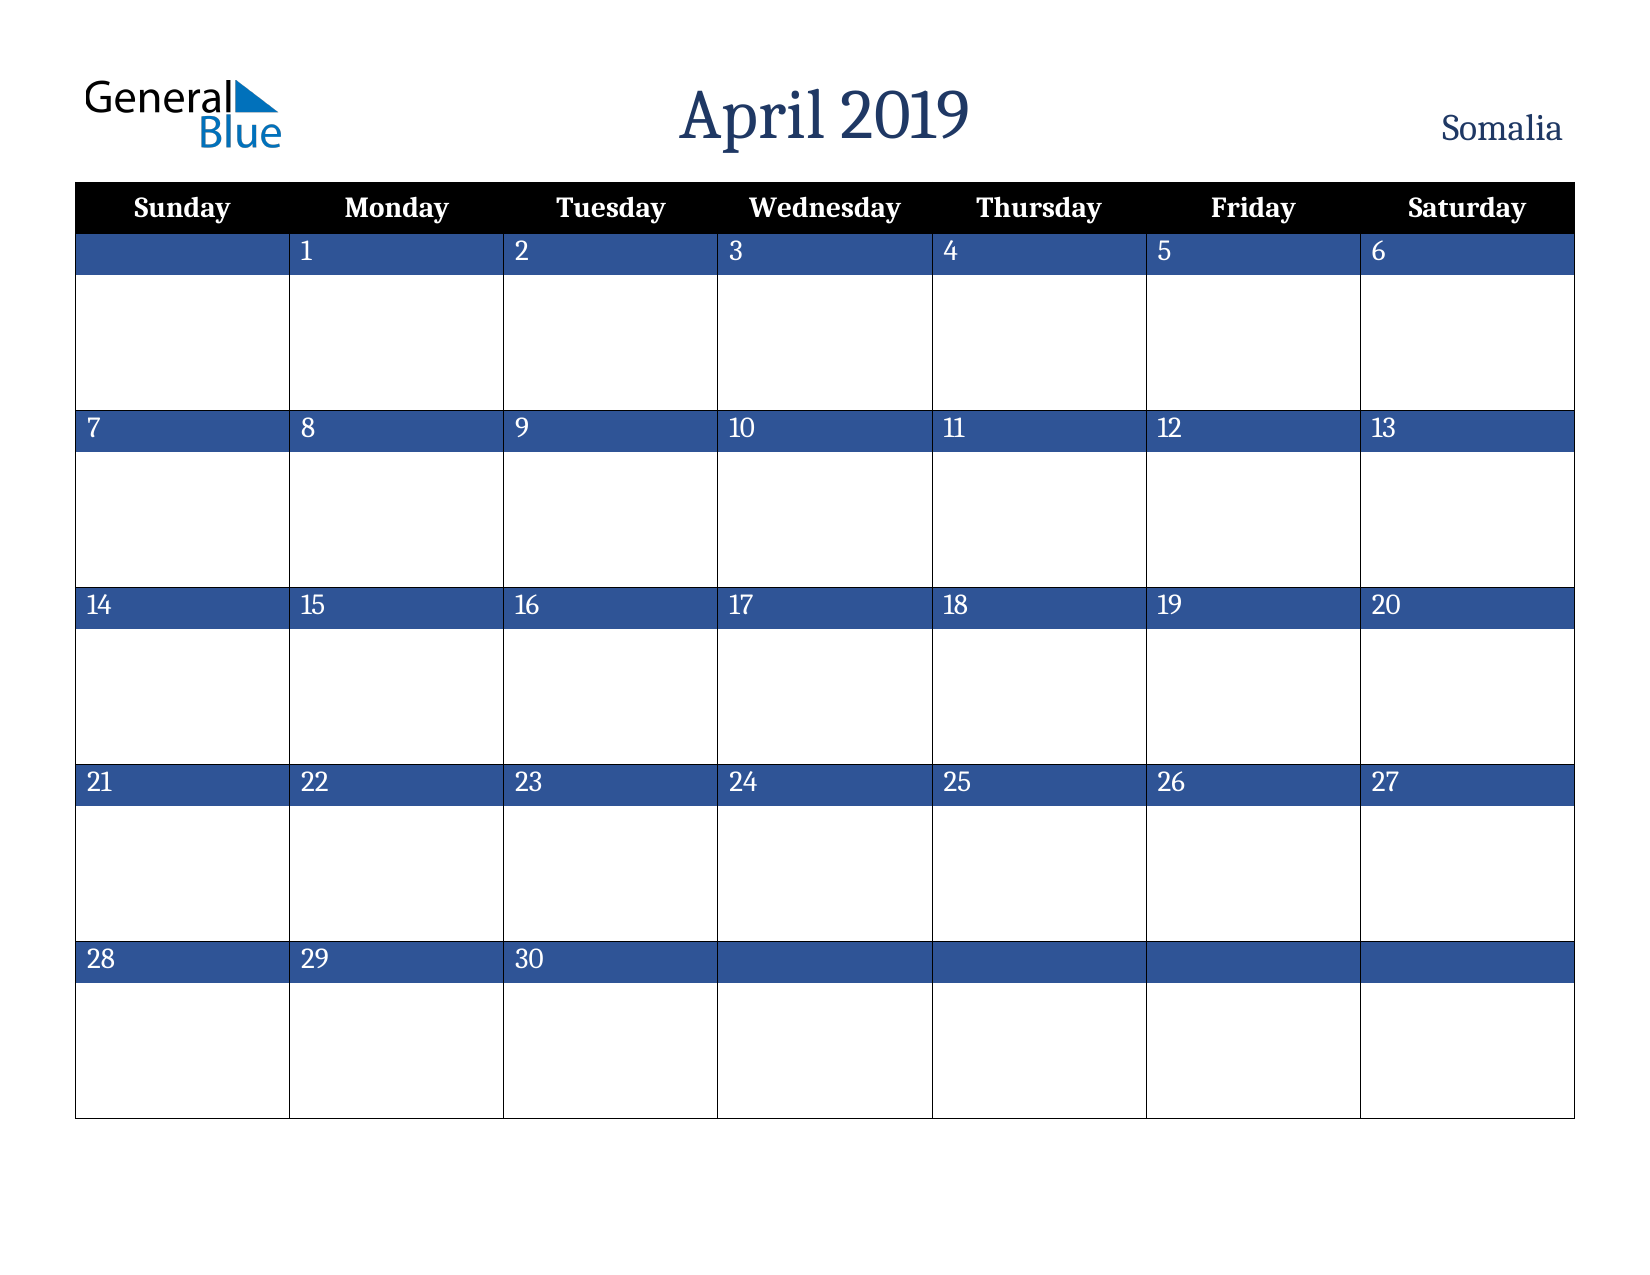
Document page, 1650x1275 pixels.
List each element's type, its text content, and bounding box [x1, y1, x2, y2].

table_cell 20 [1361, 588, 1574, 629]
table_cell 12 [1147, 411, 1360, 452]
table_cell [1361, 983, 1574, 1118]
table_cell [1361, 452, 1574, 587]
table_cell [1147, 806, 1360, 941]
table_header [76, 75, 503, 182]
table_cell 10 [718, 411, 932, 452]
table_cell [718, 806, 932, 941]
table_cell [718, 942, 932, 983]
table_cell [504, 452, 717, 587]
table_cell 25 [933, 765, 1146, 806]
table_cell [718, 275, 932, 410]
table_cell [1147, 452, 1360, 587]
table_cell [76, 806, 289, 941]
table_cell [718, 983, 932, 1118]
table_cell [1147, 942, 1360, 983]
table_cell 30 [504, 942, 717, 983]
table_cell [933, 942, 1146, 983]
table_cell [504, 983, 717, 1118]
table_cell [1147, 629, 1360, 764]
table_cell [1147, 983, 1360, 1118]
table_cell 18 [933, 588, 1146, 629]
table_cell Thursday [933, 183, 1146, 233]
table_cell [290, 806, 503, 941]
table_cell [1361, 629, 1574, 764]
table_cell 3 [718, 234, 932, 275]
table_cell [290, 452, 503, 587]
table_cell [933, 629, 1146, 764]
table_cell [1361, 275, 1574, 410]
table_cell Tuesday [504, 183, 717, 233]
table_cell [933, 452, 1146, 587]
table_cell [933, 275, 1146, 410]
table_cell 5 [1147, 234, 1360, 275]
table_cell Monday [290, 183, 503, 233]
table_cell 24 [718, 765, 932, 806]
table_cell 23 [504, 765, 717, 806]
table_cell 1 [290, 234, 503, 275]
table_cell Friday [1147, 183, 1360, 233]
table_cell 16 [504, 588, 717, 629]
table_cell 21 [76, 765, 289, 806]
table_cell [76, 983, 289, 1118]
table_header April 2019 [504, 75, 1146, 182]
table_cell 2 [504, 234, 717, 275]
table_cell [290, 275, 503, 410]
table_cell 28 [76, 942, 289, 983]
table_cell [504, 275, 717, 410]
table_cell 19 [1147, 588, 1360, 629]
table_cell Sunday [76, 183, 289, 233]
table_cell [1361, 806, 1574, 941]
table_cell [76, 275, 289, 410]
table_cell [290, 629, 503, 764]
table_cell [718, 452, 932, 587]
table_cell 7 [76, 411, 289, 452]
table_cell 17 [718, 588, 932, 629]
table_cell [718, 629, 932, 764]
table_cell [504, 806, 717, 941]
table_cell 26 [1147, 765, 1360, 806]
picture [86, 80, 281, 148]
table_cell 4 [933, 234, 1146, 275]
table_cell [504, 629, 717, 764]
table_cell [76, 452, 289, 587]
table_cell 15 [290, 588, 503, 629]
table_cell 9 [504, 411, 717, 452]
table_cell Saturday [1361, 183, 1574, 233]
table_cell 27 [1361, 765, 1574, 806]
table_cell [1147, 275, 1360, 410]
table_cell 13 [1361, 411, 1574, 452]
table_cell Wednesday [718, 183, 932, 233]
table_cell 11 [933, 411, 1146, 452]
table_cell 6 [1361, 234, 1574, 275]
table_header Somalia [1146, 75, 1574, 182]
table_cell [76, 234, 289, 275]
table_cell [1361, 942, 1574, 983]
table_cell 29 [290, 942, 503, 983]
table_cell 22 [290, 765, 503, 806]
table_cell [933, 983, 1146, 1118]
table_cell 14 [76, 588, 289, 629]
table_cell [290, 983, 503, 1118]
table_cell [76, 629, 289, 764]
table_cell 8 [290, 411, 503, 452]
table_cell [933, 806, 1146, 941]
